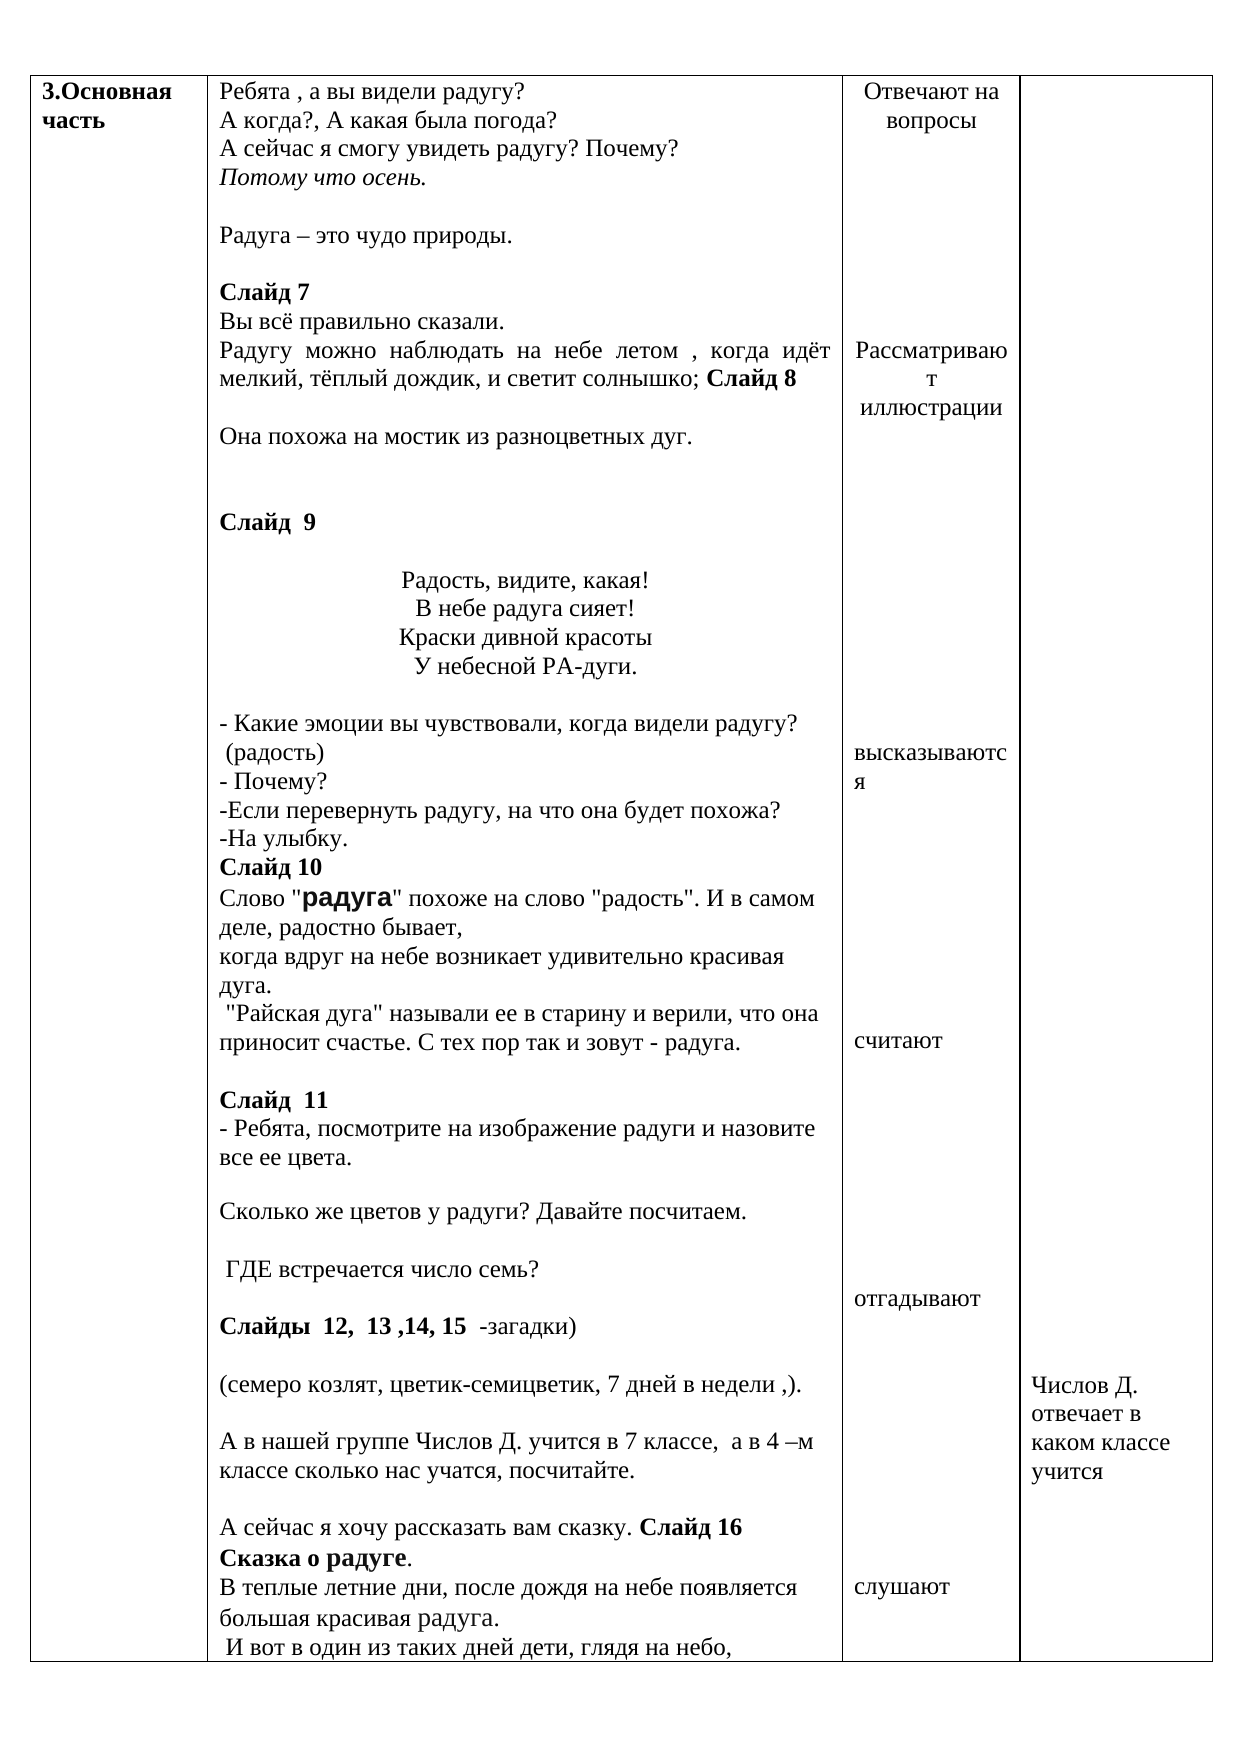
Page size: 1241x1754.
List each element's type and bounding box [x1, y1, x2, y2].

table_cell [1021, 76, 1212, 1661]
table_cell [31, 76, 207, 1661]
table_cell [843, 76, 1019, 1661]
table_cell [208, 76, 842, 1661]
